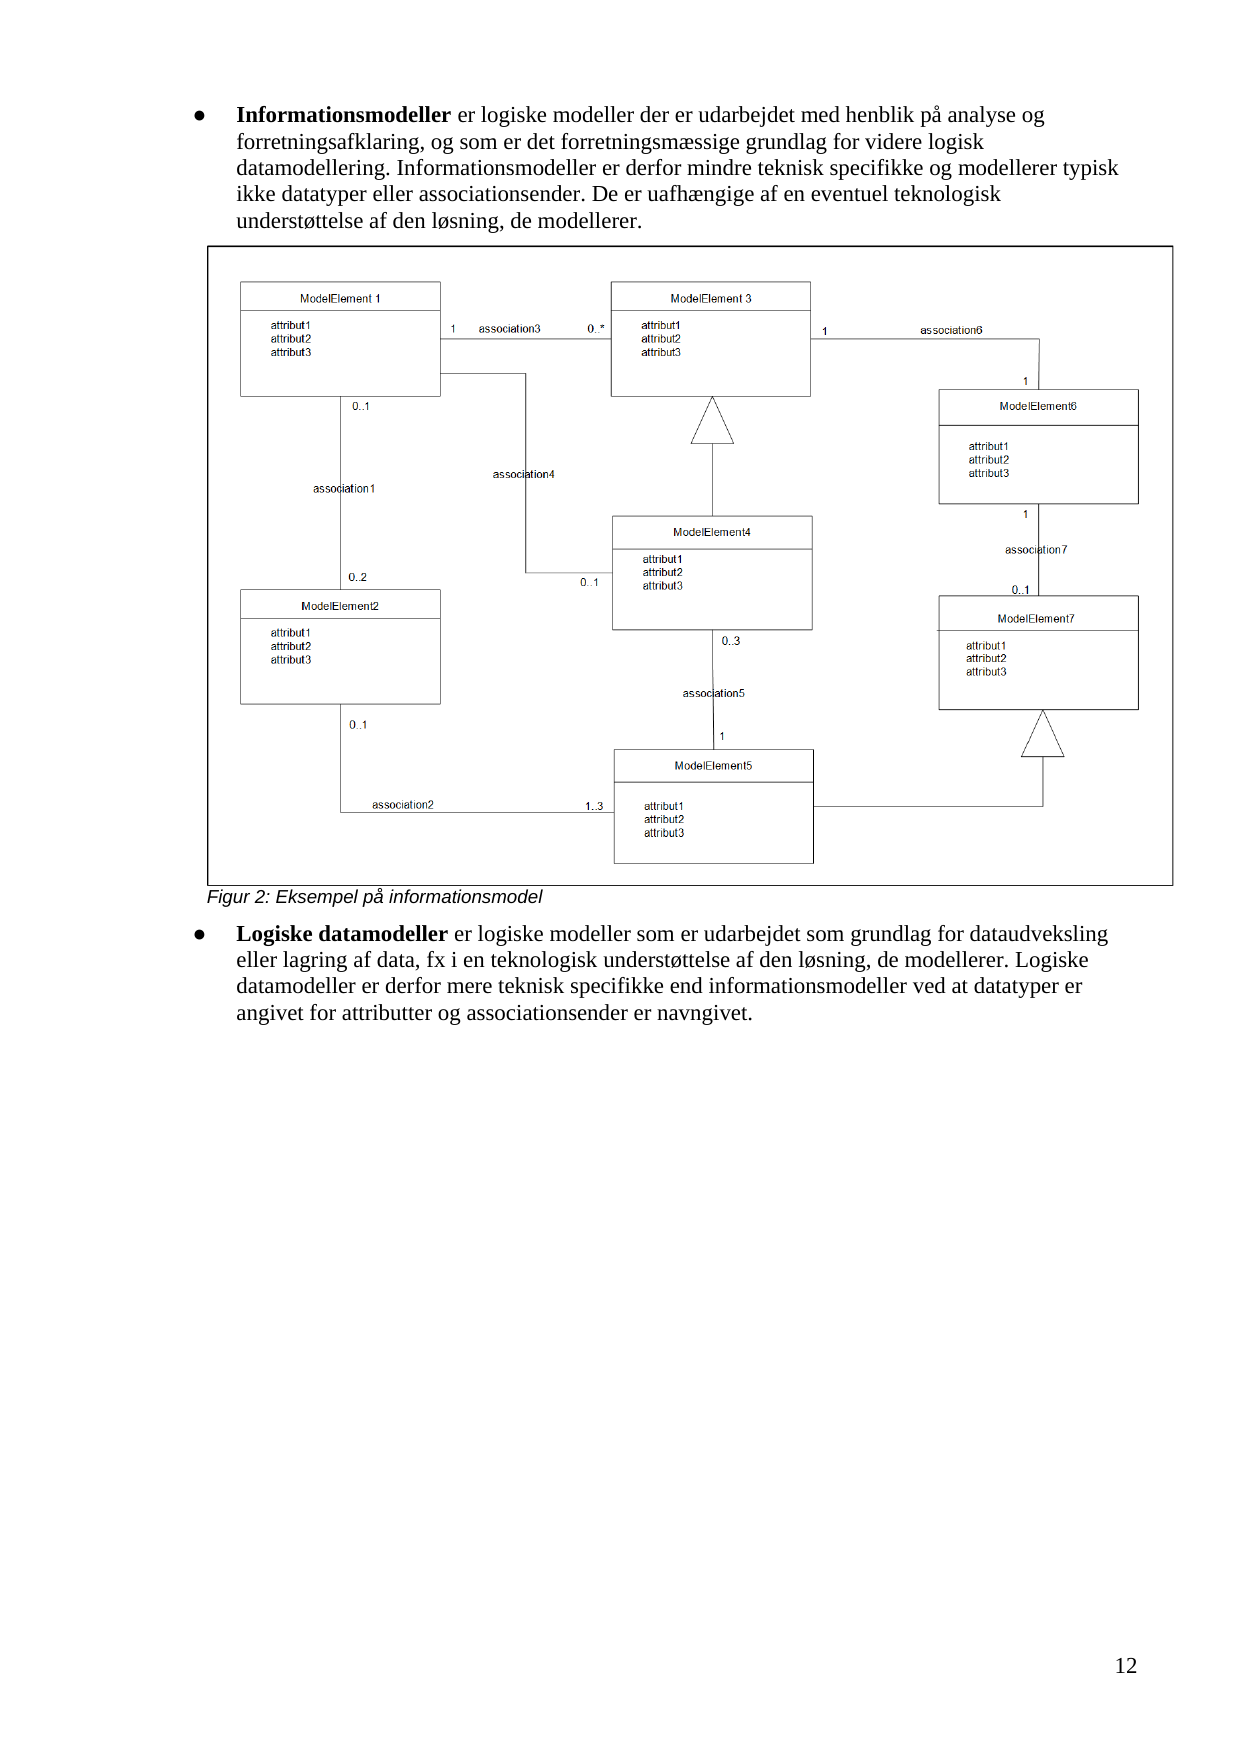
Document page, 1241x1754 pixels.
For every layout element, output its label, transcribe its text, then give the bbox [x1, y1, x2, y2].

picture [206, 245, 1174, 886]
list Logiske datamodeller er logiske modeller som er udarbejdet som grundlag for dataudveksling eller lagring af data, fx i en teknologisk understøttelse af den løsning, de modellerer. Logiske datamodeller er derfor mere teknisk specifikke end informationsmodeller ved at datatyper er angivet for attributter og associationsender er navngivet. [192, 920, 1122, 1025]
text Figur 2: Eksempel på informationsmodel [207, 886, 1122, 907]
list Informationsmodeller er logiske modeller der er udarbejdet med henblik på analyse og forretningsafklaring, og som er det forretningsmæssige grundlag for videre logisk datamodellering. Informationsmodeller er derfor mindre teknisk specifikke og modellerer typisk ikke datatyper eller associationsender. De er uafhængige af en eventuel teknologisk understøttelse af den løsning, de modellerer. [192, 101, 1122, 233]
